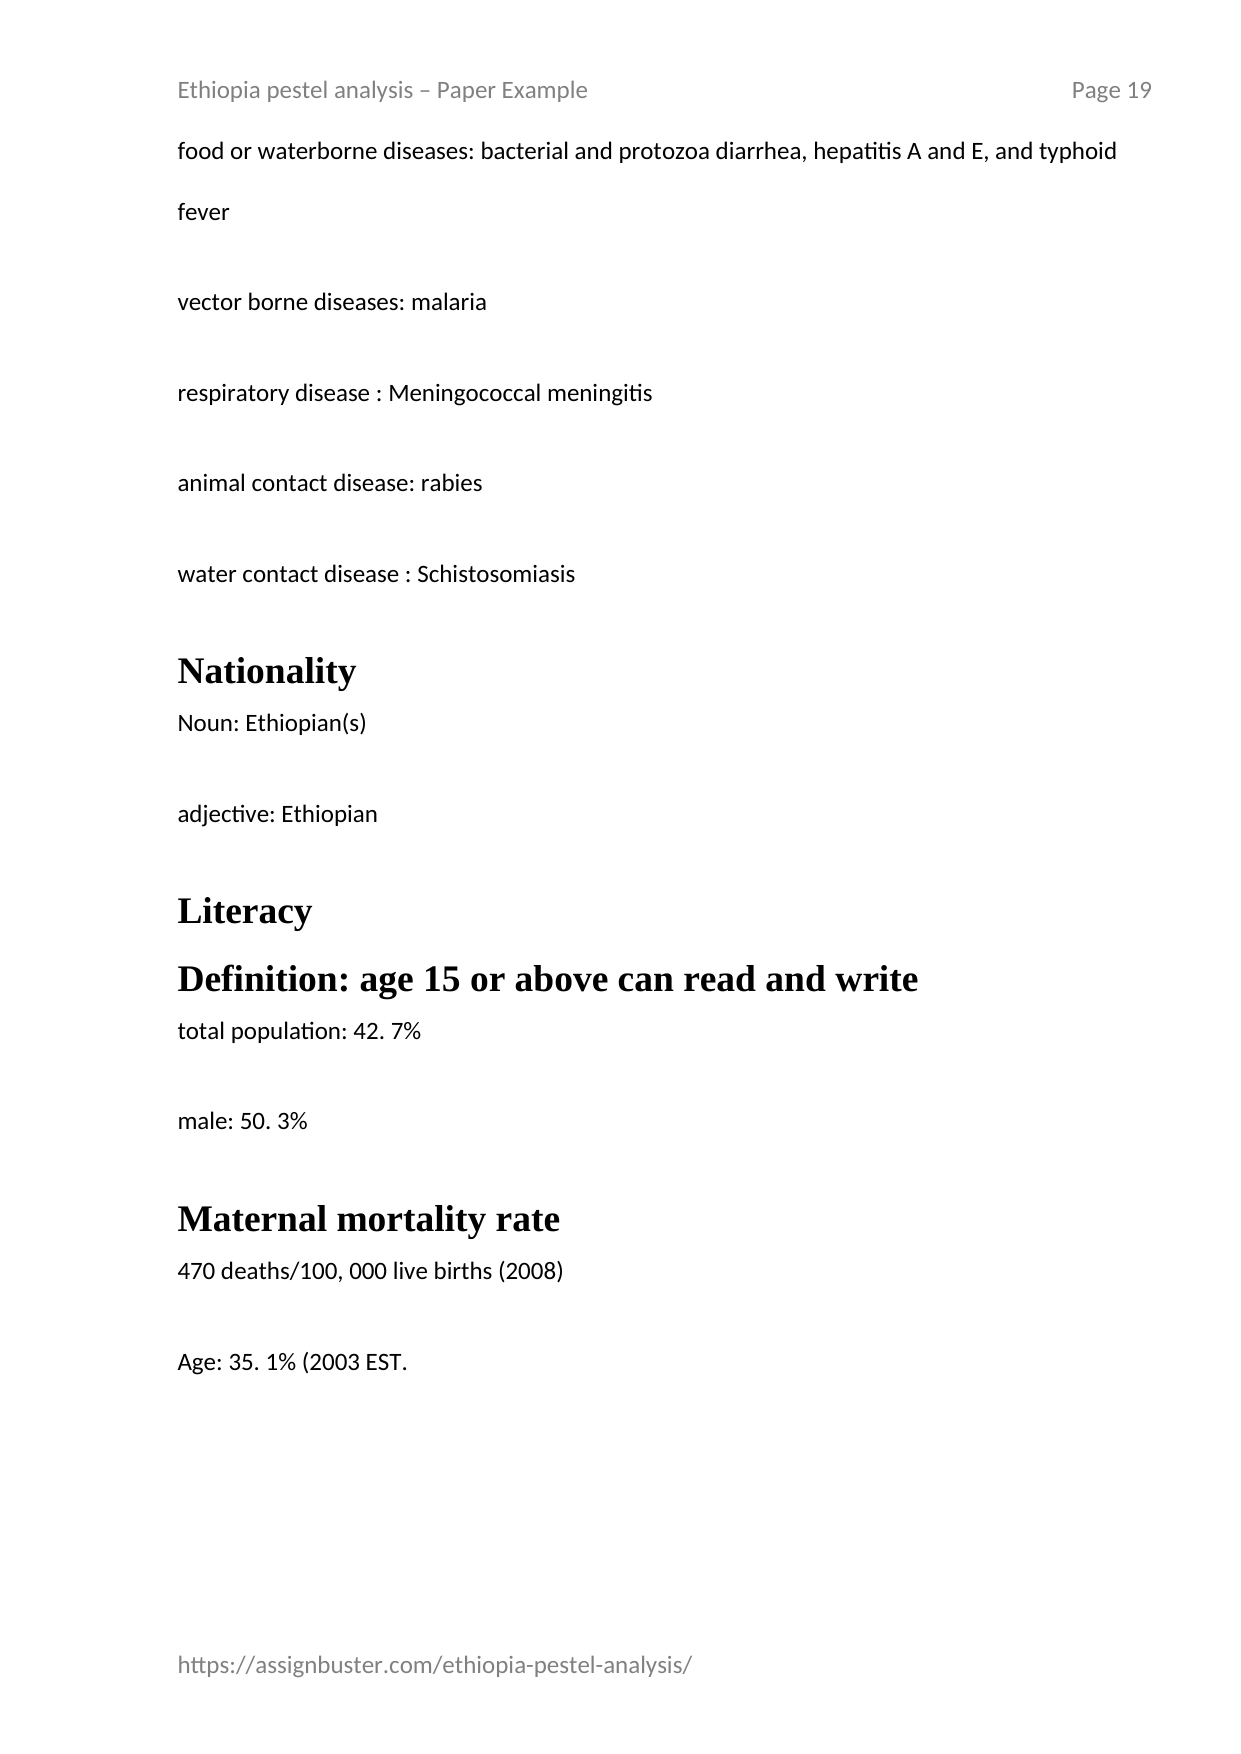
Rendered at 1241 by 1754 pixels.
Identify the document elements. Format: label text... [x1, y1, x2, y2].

text Age: 35. 1% (2003 EST. [177, 1346, 1152, 1376]
text Noun: Ethiopian(s) [177, 707, 1152, 738]
text adjective: Ethiopian [177, 798, 1152, 828]
text animal contact disease: rabies [177, 467, 1152, 498]
text total population: 42. 7% [177, 1015, 1152, 1046]
text male: 50. 3% [177, 1106, 1152, 1136]
text 470 deaths/100, 000 live births (2008) [177, 1255, 1152, 1286]
subtitle Nationality [177, 648, 1152, 692]
subtitle Definition: age 15 or above can read and write [177, 956, 1152, 999]
text vector borne diseases: malaria [177, 286, 1152, 317]
text respiratory disease : Meningococcal meningitis [177, 377, 1152, 407]
subtitle Literacy [177, 888, 1152, 932]
text water contact disease : Schistosomiasis [177, 558, 1152, 588]
subtitle Maternal mortality rate [177, 1196, 1152, 1239]
text food or waterborne diseases: bacterial and protozoa diarrhea, hepatitis A and E, and typhoid fever [177, 135, 1152, 226]
